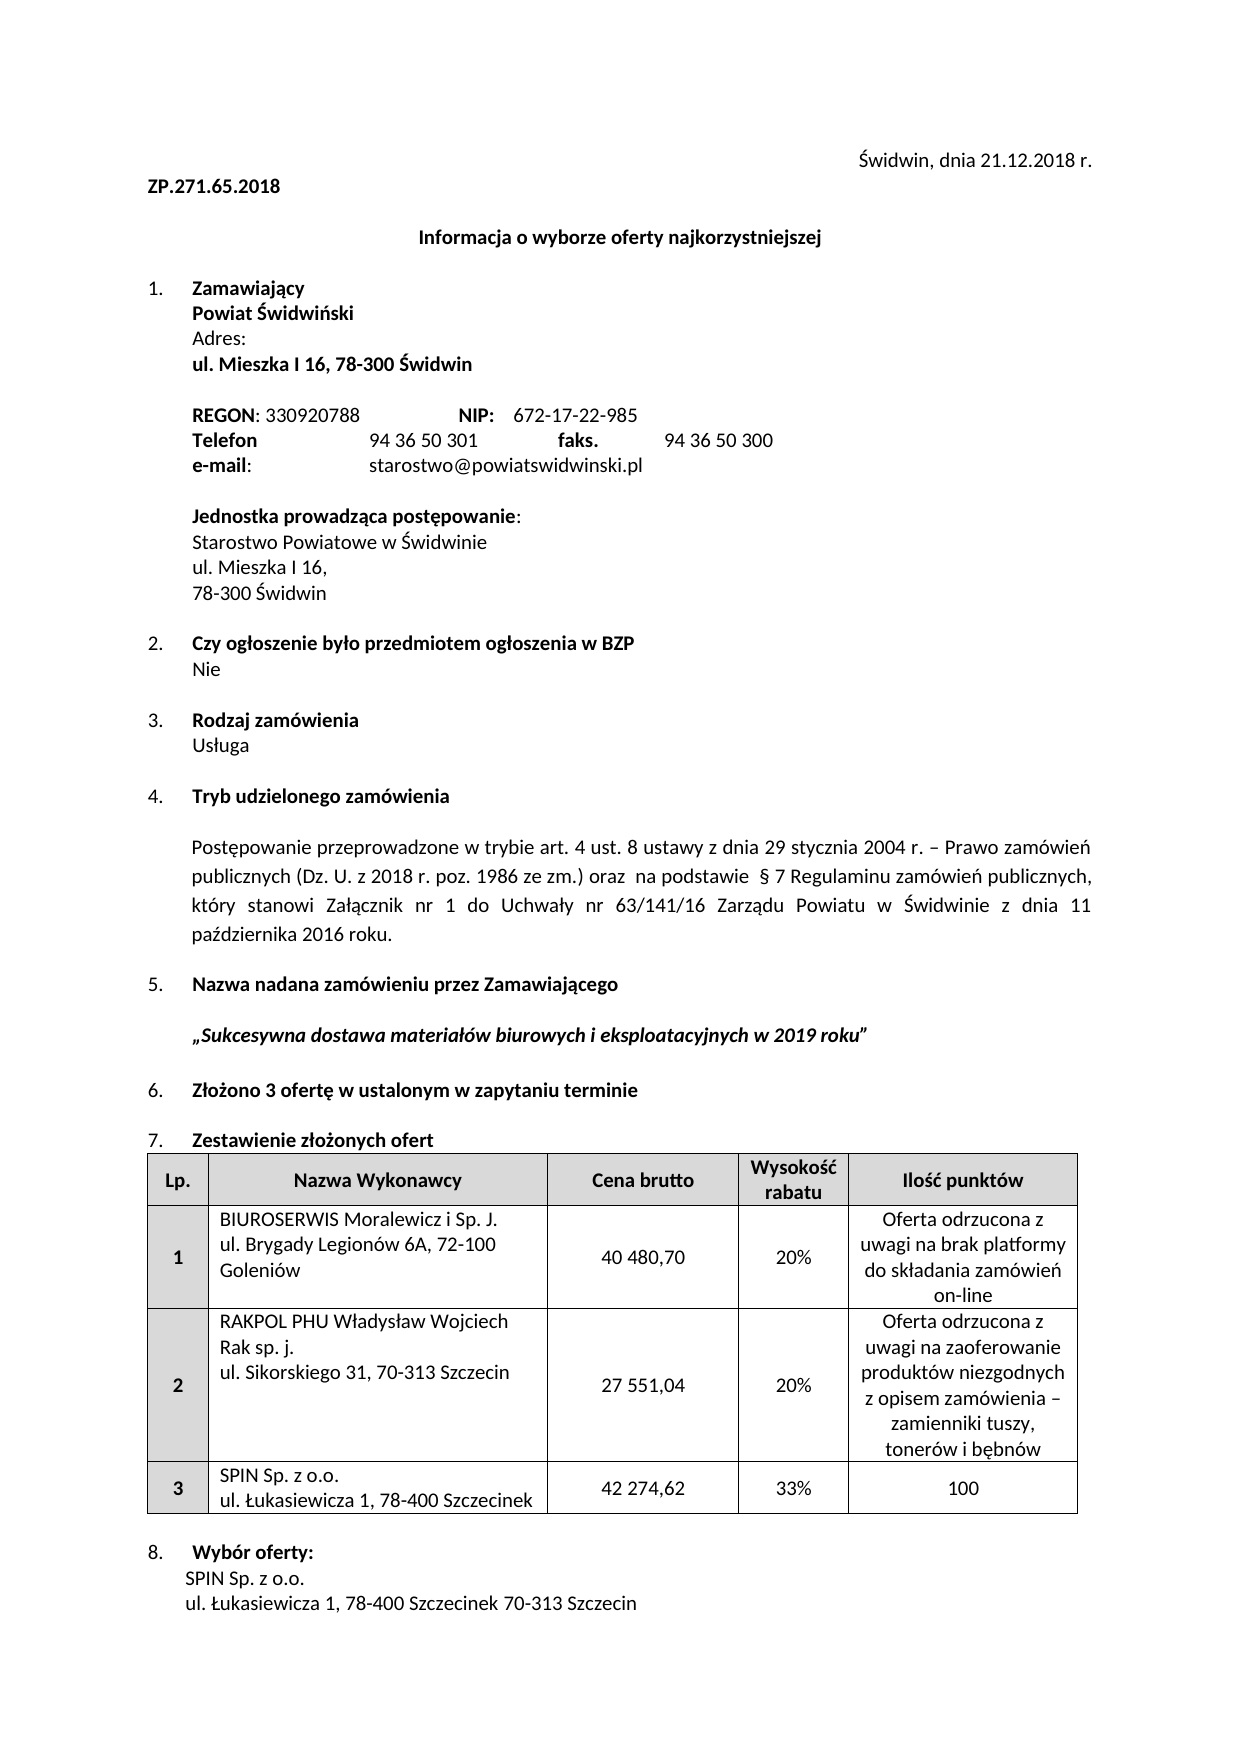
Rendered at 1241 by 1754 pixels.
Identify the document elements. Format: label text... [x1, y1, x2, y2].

list Zamawiający [148, 275, 1093, 300]
list Usługa [192, 732, 1093, 758]
list Telefon 94 36 50 301 faks. 94 36 50 300 [192, 427, 1093, 453]
table_header Lp. [148, 1154, 208, 1205]
list Informacja o wyborze oferty najkorzystniejszej [148, 224, 1093, 249]
table_header Cena brutto [548, 1154, 738, 1205]
table_cell 42 274,62 [548, 1462, 738, 1513]
table_header Nazwa Wykonawcy [209, 1154, 547, 1205]
table_cell 20% [739, 1206, 848, 1308]
list ul. Mieszka I 16, 78-300 Świdwin [192, 351, 1093, 376]
table_cell RAKPOL PHU Władysław Wojciech Rak sp. j. ul. Sikorskiego 31, 70-313 Szczecin [209, 1309, 547, 1461]
text ul. Łukasiewicza 1, 78-400 Szczecinek 70-313 Szczecin [185, 1590, 1093, 1616]
table_cell Oferta odrzucona z uwagi na brak platformy do składania zamówień on-line [849, 1206, 1077, 1308]
list Rodzaj zamówienia [148, 707, 1093, 732]
list Nie [192, 656, 1093, 681]
table_cell SPIN Sp. z o.o. ul. Łukasiewicza 1, 78-400 Szczecinek [209, 1462, 547, 1513]
list Złożono 3 ofertę w ustalonym w zapytaniu terminie [148, 1077, 1093, 1102]
list Powiat Świdwiński [192, 300, 1093, 326]
table_cell 20% [739, 1309, 848, 1461]
text ZP.271.65.2018 [148, 173, 1093, 198]
text „Sukcesywna dostawa materiałów biurowych i eksploatacyjnych w 2019 roku” [192, 1022, 1093, 1048]
list e-mail: starostwo@powiatswidwinski.pl [192, 453, 1093, 478]
table_cell 1 [148, 1206, 208, 1308]
list Nazwa nadana zamówieniu przez Zamawiającego [148, 971, 1093, 997]
list ul. Mieszka I 16, [192, 554, 1093, 580]
list Świdwin, dnia 21.12.2018 r. [148, 148, 1093, 173]
list Zestawienie złożonych ofert [148, 1128, 1093, 1153]
table_cell 40 480,70 [548, 1206, 738, 1308]
table_cell 33% [739, 1462, 848, 1513]
table_header Ilość punktów [849, 1154, 1077, 1205]
list 78-300 Świdwin [192, 580, 1093, 605]
list Wybór oferty: [148, 1539, 1093, 1565]
table_cell 27 551,04 [548, 1309, 738, 1461]
table_header Wysokość rabatu [739, 1154, 848, 1205]
list Czy ogłoszenie było przedmiotem ogłoszenia w BZP [148, 631, 1093, 656]
list REGON: 330920788 NIP: 672-17-22-985 [192, 402, 1093, 427]
table_cell 2 [148, 1309, 208, 1461]
list Jednostka prowadząca postępowanie: [192, 503, 1093, 529]
text SPIN Sp. z o.o. [185, 1565, 1093, 1590]
table_cell 100 [849, 1462, 1077, 1513]
table_cell 3 [148, 1462, 208, 1513]
list Tryb udzielonego zamówienia [148, 783, 1093, 808]
text Postępowanie przeprowadzone w trybie art. 4 ust. 8 ustawy z dnia 29 stycznia 2004 r. – Prawo zamówień publicznych (Dz. U. z 2018 r. poz. 1986 ze zm.) oraz na podstawie § 7 Regulaminu zamówień publicznych, który stanowi Załącznik nr 1 do Uchwały nr 63/141/16 Zarządu Powiatu w Świdwinie z dnia 11 października 2016 roku. [191, 834, 1093, 947]
list Starostwo Powiatowe w Świdwinie [192, 529, 1093, 554]
table_cell BIUROSERWIS Moralewicz i Sp. J. ul. Brygady Legionów 6A, 72-100 Goleniów [209, 1206, 547, 1308]
list Adres: [192, 326, 1093, 351]
table_cell Oferta odrzucona z uwagi na zaoferowanie produktów niezgodnych z opisem zamówienia – zamienniki tuszy, tonerów i bębnów [849, 1309, 1077, 1461]
